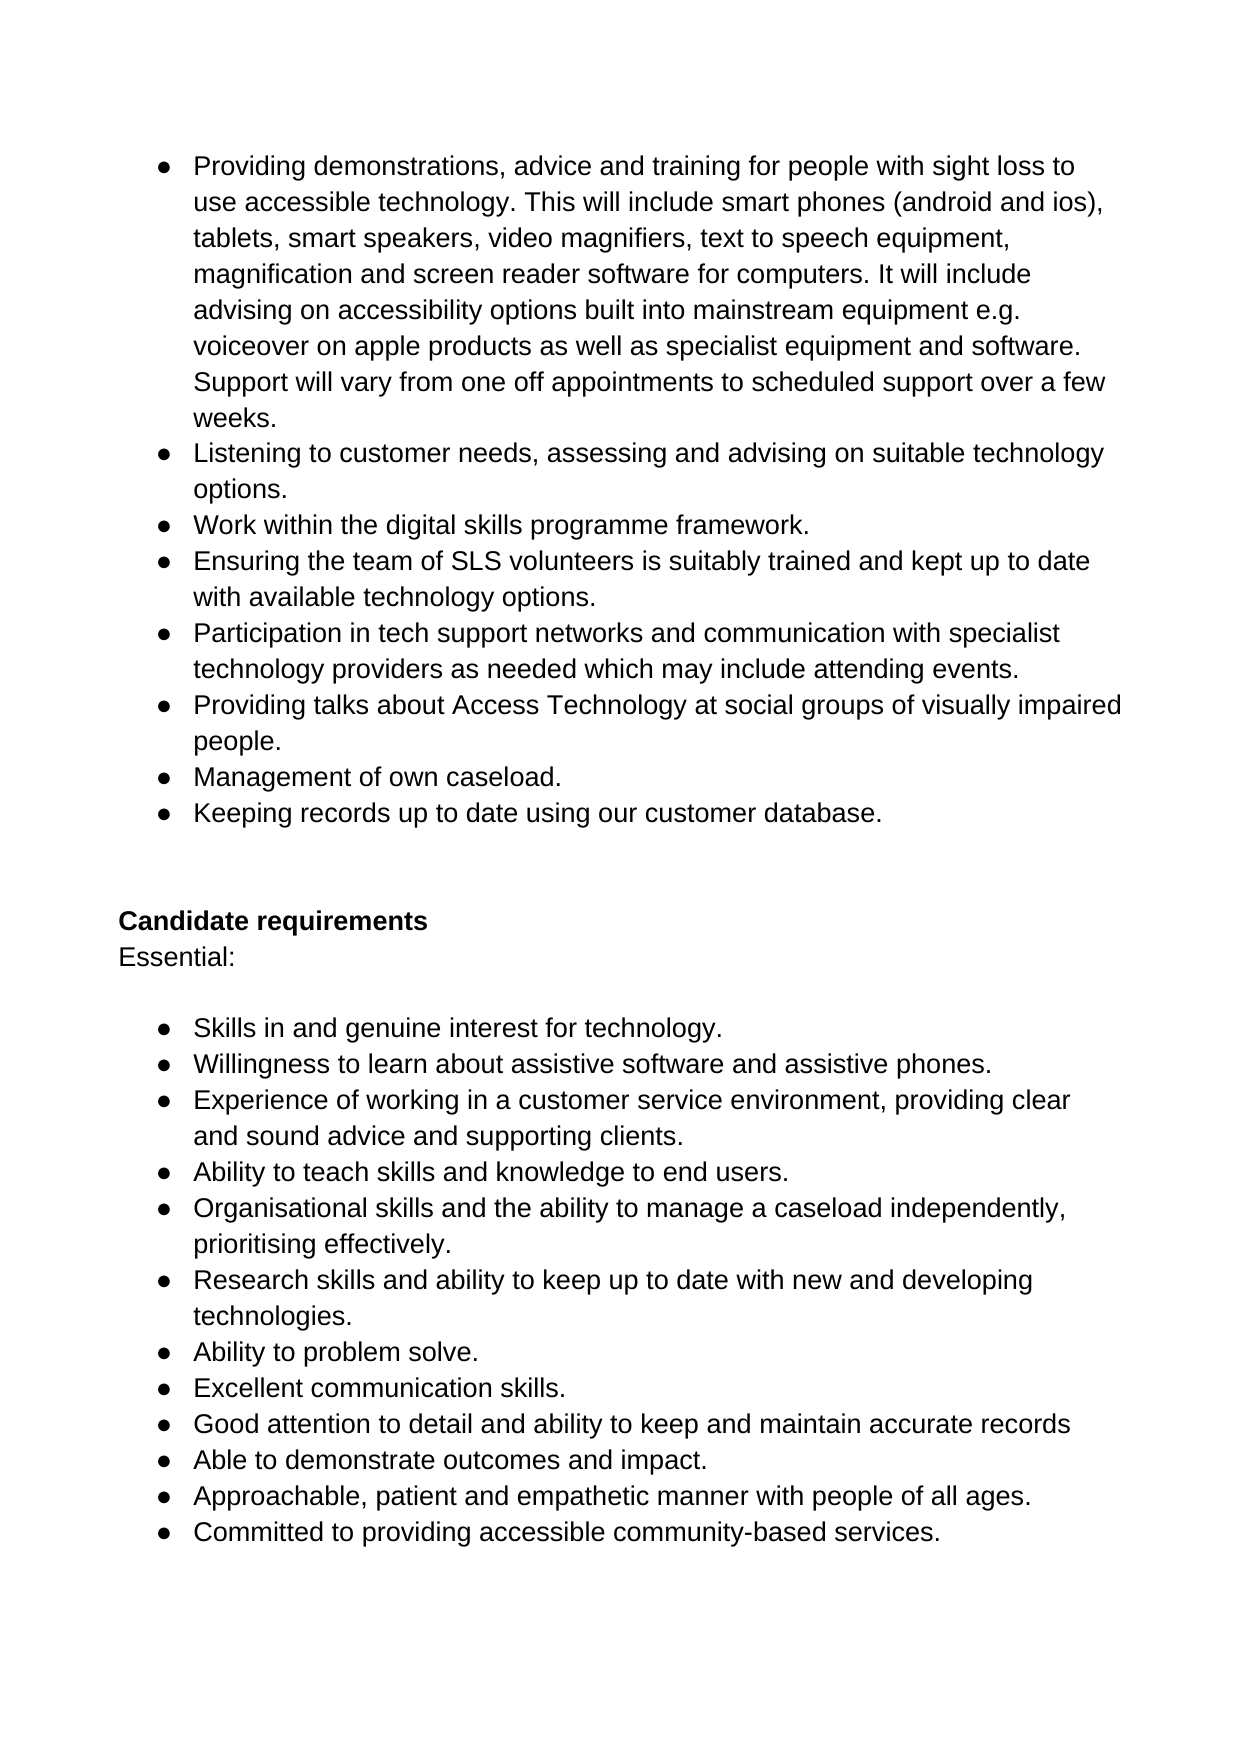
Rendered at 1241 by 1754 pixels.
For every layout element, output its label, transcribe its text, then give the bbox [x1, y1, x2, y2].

list Listening to customer needs, assessing and advising on suitable technology options. [156, 437, 1122, 505]
list Organisational skills and the ability to manage a caseload independently, prioritising effectively. [156, 1192, 1122, 1259]
list Committed to providing accessible community-based services. [156, 1516, 1122, 1547]
list Approachable, patient and empathetic manner with people of all ages. [156, 1480, 1122, 1511]
list Providing talks about Access Technology at social groups of visually impaired people. [156, 689, 1122, 756]
list Participation in tech support networks and communication with specialist technology providers as needed which may include attending events. [156, 617, 1122, 684]
list Ensuring the team of SLS volunteers is suitably trained and kept up to date with available technology options. [156, 545, 1122, 612]
list Able to demonstrate outcomes and impact. [156, 1444, 1122, 1475]
list Excellent communication skills. [156, 1372, 1122, 1403]
list Management of own caseload. [156, 761, 1122, 792]
list Good attention to detail and ability to keep and maintain accurate records [156, 1408, 1122, 1439]
list Skills in and genuine interest for technology. [156, 1012, 1122, 1044]
list Keeping records up to date using our customer database. [156, 797, 1122, 828]
list Experience of working in a customer service environment, providing clear and sound advice and supporting clients. [156, 1084, 1122, 1152]
list Work within the digital skills programme framework. [156, 509, 1122, 541]
text Candidate requirements [118, 905, 1122, 936]
list Research skills and ability to keep up to date with new and developing technologies. [156, 1264, 1122, 1331]
text Essential: [118, 941, 1122, 972]
list Ability to teach skills and knowledge to end users. [156, 1156, 1122, 1187]
list Ability to problem solve. [156, 1336, 1122, 1367]
list Willingness to learn about assistive software and assistive phones. [156, 1048, 1122, 1080]
list Providing demonstrations, advice and training for people with sight loss to use accessible technology. This will include smart phones (android and ios), tablets, smart speakers, video magnifiers, text to speech equipment, magnification and screen reader software for computers. It will include advising on accessibility options built into mainstream equipment e.g. voiceover on apple products as well as specialist equipment and software. Support will vary from one off appointments to scheduled support over a few weeks. [156, 150, 1122, 433]
